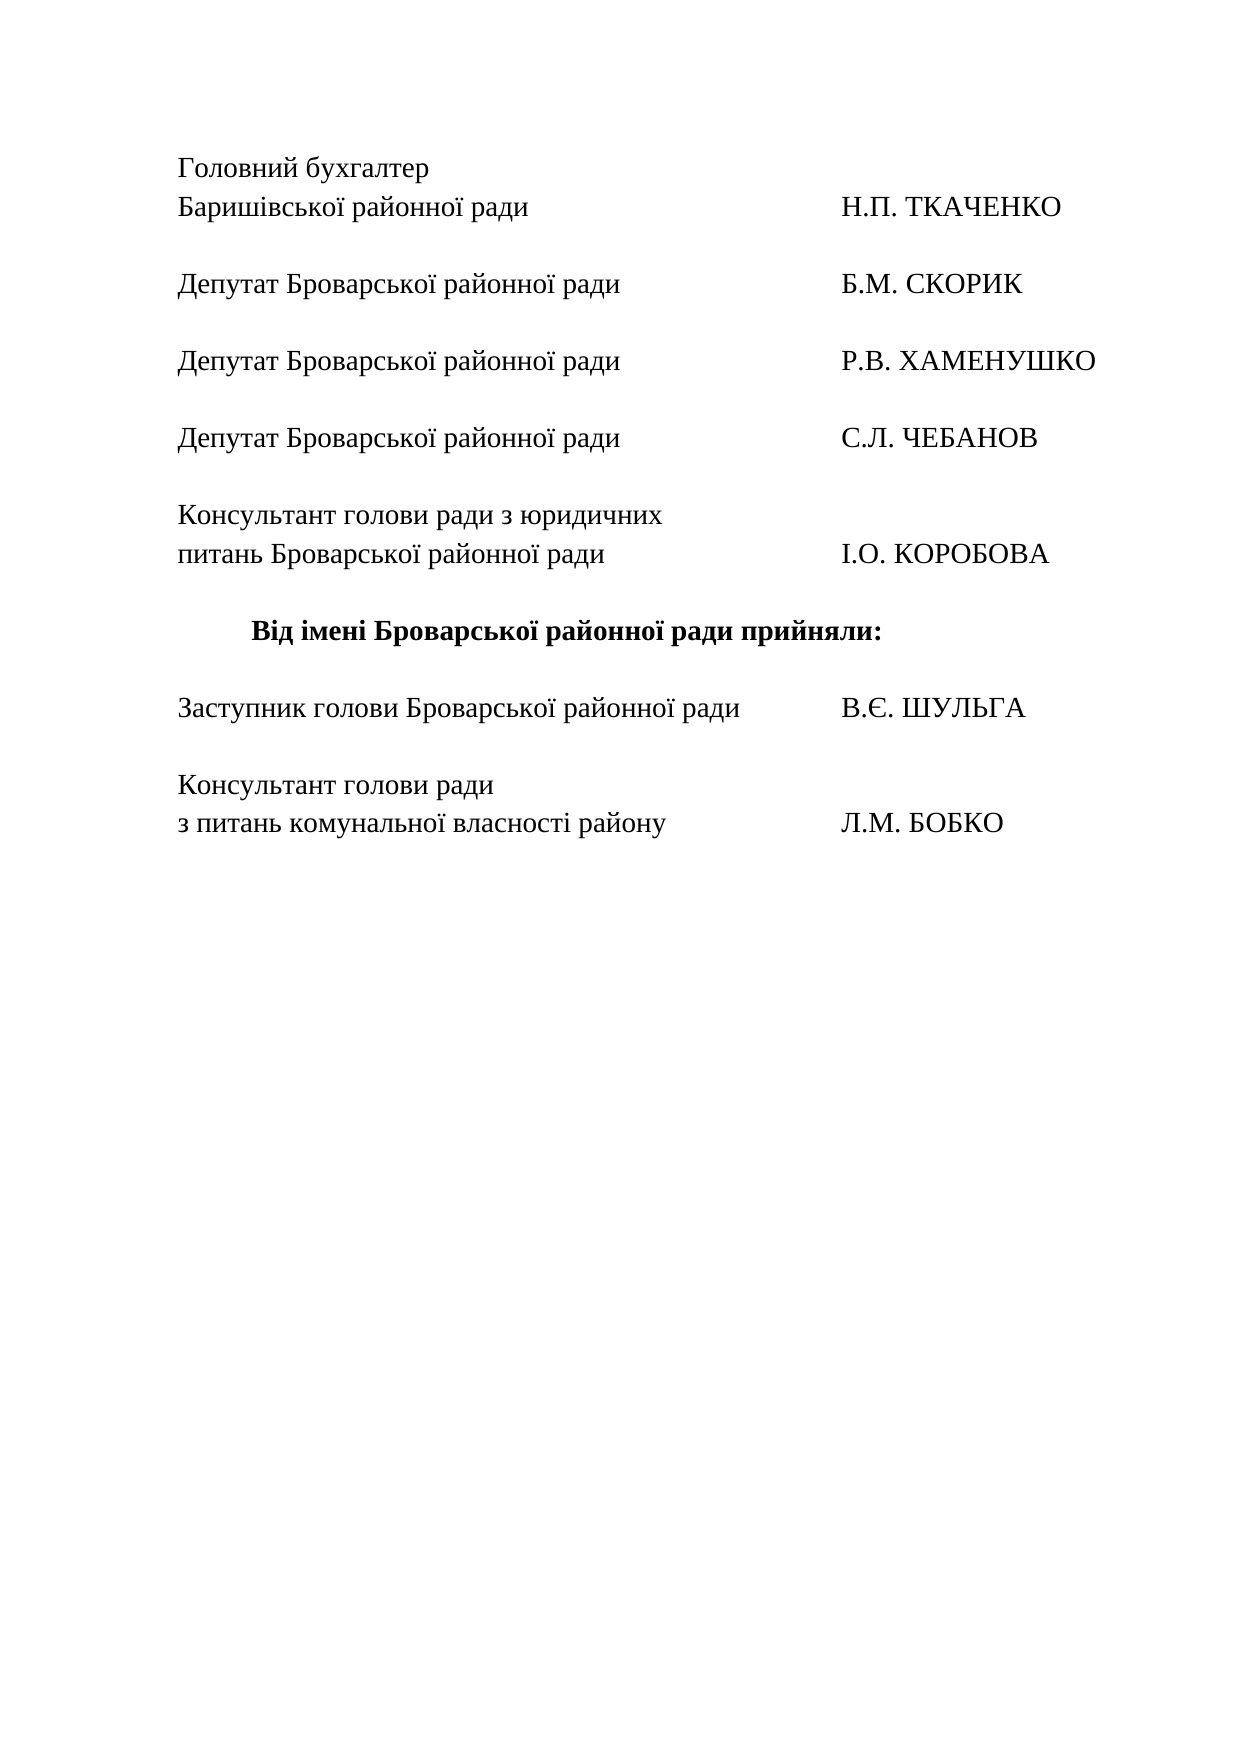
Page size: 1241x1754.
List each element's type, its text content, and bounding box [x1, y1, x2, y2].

text Депутат Броварської районної ради Б.М. СКОРИК [177, 266, 1152, 299]
text Головний бухгалтер [177, 150, 1152, 184]
text Депутат Броварської районної ради Р.В. ХАМЕНУШКО [177, 343, 1152, 377]
text Консультант голови ради [177, 767, 1152, 801]
text з питань комунальної власності району Л.М. БОБКО [177, 806, 1152, 839]
text Від імені Броварської районної ради прийняли: [177, 613, 1152, 646]
text Баришівської районної ради Н.П. ТКАЧЕНКО [177, 189, 1152, 222]
text Консультант голови ради з юридичних [177, 497, 1152, 531]
text питань Броварської районної ради І.О. КОРОБОВА [177, 536, 1152, 569]
text Заступник голови Броварської районної ради В.Є. ШУЛЬГА [177, 690, 1152, 723]
text Депутат Броварської районної ради С.Л. ЧЕБАНОВ [177, 420, 1152, 454]
